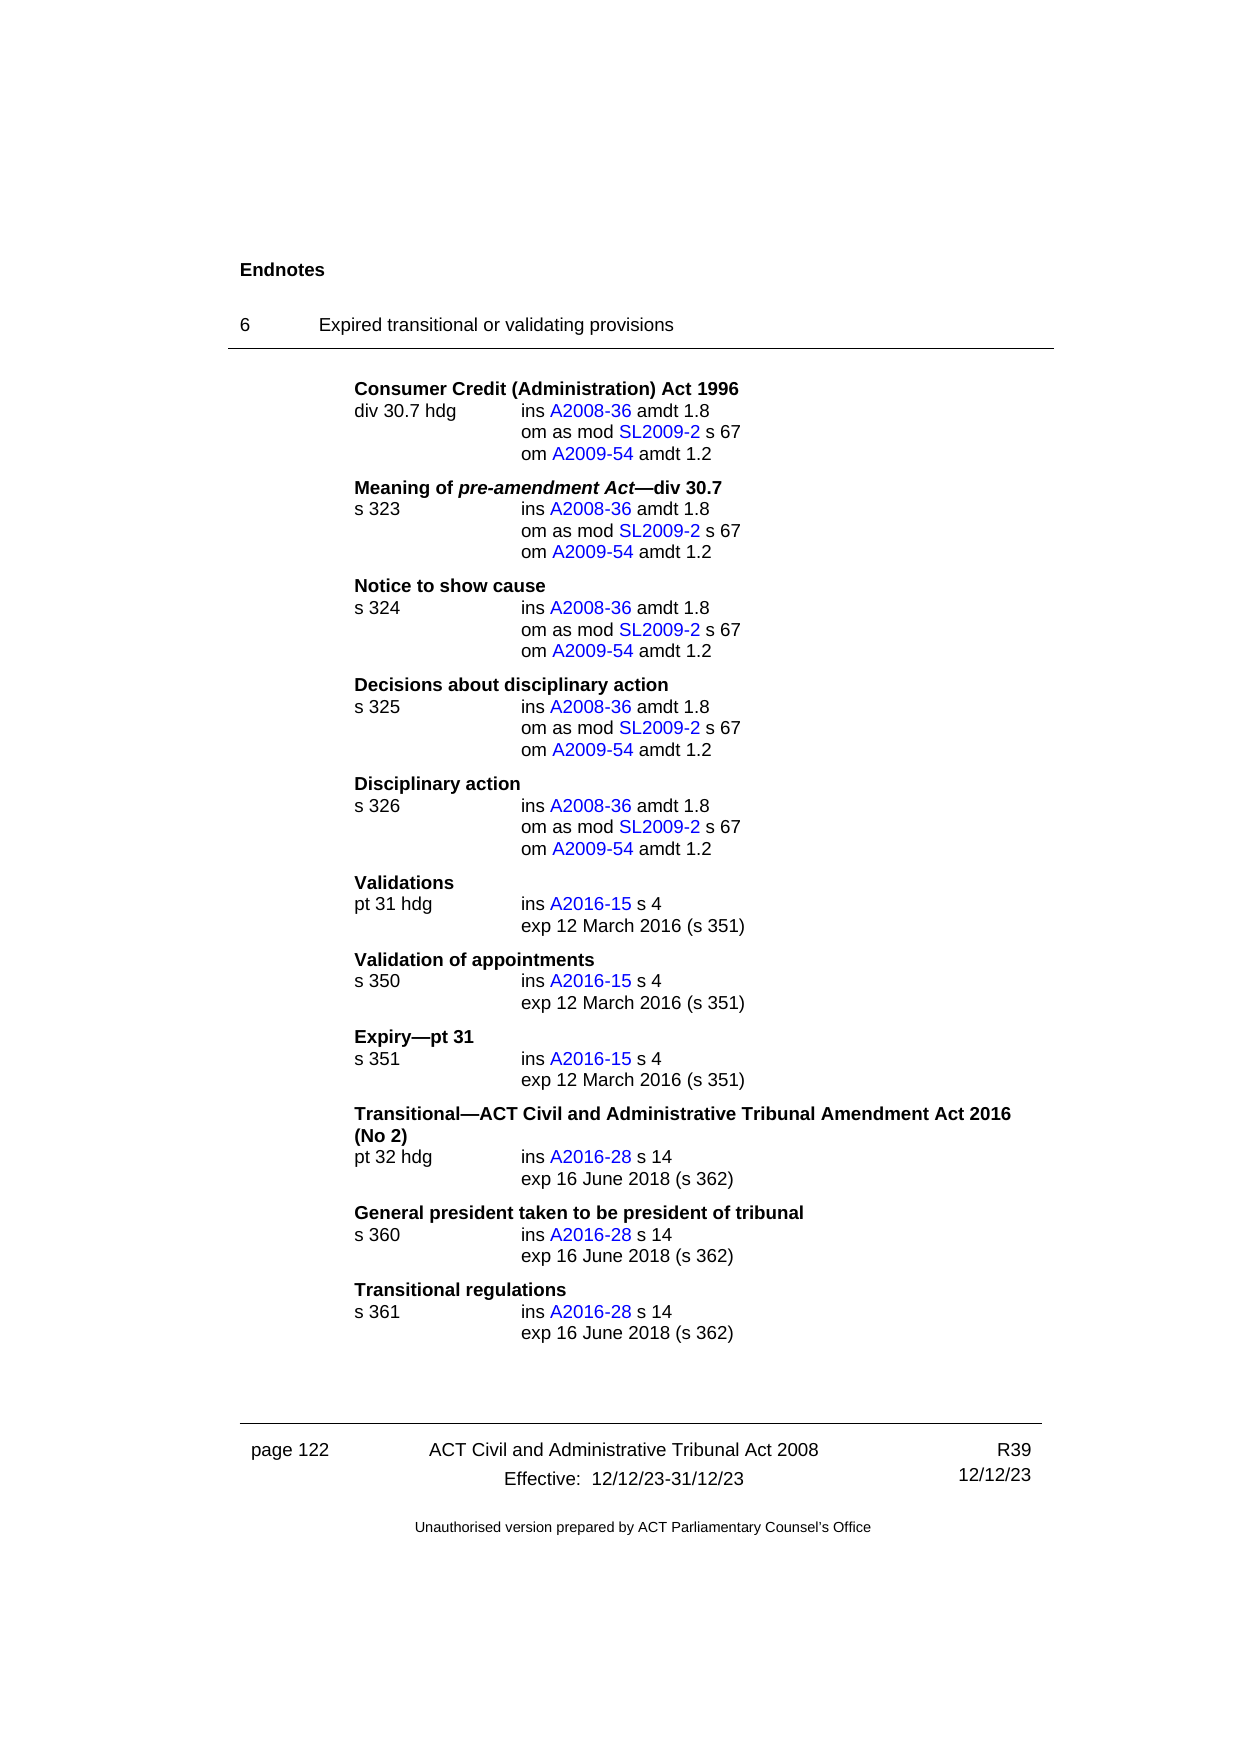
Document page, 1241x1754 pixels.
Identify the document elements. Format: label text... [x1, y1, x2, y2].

text s 350 ins A2016-15 s 4 [354, 970, 1042, 992]
text s 326 ins A2008-36 amdt 1.8 [354, 794, 1042, 816]
text s 325 ins A2008-36 amdt 1.8 [354, 696, 1042, 717]
text s 360 ins A2016-28 s 14 [354, 1223, 1042, 1245]
text Notice to show cause [354, 575, 1042, 597]
text Transitional—ACT Civil and Administrative Tribunal Amendment Act 2016 (No 2) [354, 1103, 1042, 1146]
text General president taken to be president of tribunal [354, 1202, 1042, 1223]
text Consumer Credit (Administration) Act 1996 [354, 378, 1042, 399]
text Decisions about disciplinary action [354, 674, 1042, 696]
text om A2009-54 amdt 1.2 [354, 541, 1042, 563]
text s 351 ins A2016-15 s 4 [354, 1047, 1042, 1069]
text Validation of appointments [354, 949, 1042, 970]
text exp 12 March 2016 (s 351) [354, 915, 1042, 936]
text om as mod SL2009-2 s 67 [354, 520, 1042, 541]
text om as mod SL2009-2 s 67 [354, 618, 1042, 640]
text s 361 ins A2016-28 s 14 [354, 1301, 1042, 1322]
text pt 31 hdg ins A2016-15 s 4 [354, 893, 1042, 915]
text s 324 ins A2008-36 amdt 1.8 [354, 597, 1042, 618]
text div 30.7 hdg ins A2008-36 amdt 1.8 [354, 399, 1042, 421]
text Expiry—pt 31 [354, 1026, 1042, 1047]
text Meaning of pre-amendment Act—div 30.7 [354, 477, 1042, 498]
text s 323 ins A2008-36 amdt 1.8 [354, 498, 1042, 520]
text om A2009-54 amdt 1.2 [354, 640, 1042, 662]
text om as mod SL2009-2 s 67 [354, 717, 1042, 739]
text exp 16 June 2018 (s 362) [354, 1168, 1042, 1189]
text om as mod SL2009-2 s 67 [354, 816, 1042, 837]
text exp 12 March 2016 (s 351) [354, 992, 1042, 1013]
text pt 32 hdg ins A2016-28 s 14 [354, 1146, 1042, 1168]
text om as mod SL2009-2 s 67 [354, 421, 1042, 442]
text om A2009-54 amdt 1.2 [354, 442, 1042, 464]
text Disciplinary action [354, 773, 1042, 794]
text exp 12 March 2016 (s 351) [354, 1069, 1042, 1091]
text om A2009-54 amdt 1.2 [354, 739, 1042, 760]
text exp 16 June 2018 (s 362) [354, 1245, 1042, 1267]
text Validations [354, 872, 1042, 893]
text exp 16 June 2018 (s 362) [354, 1322, 1042, 1344]
text Transitional regulations [354, 1279, 1042, 1301]
text om A2009-54 amdt 1.2 [354, 837, 1042, 859]
